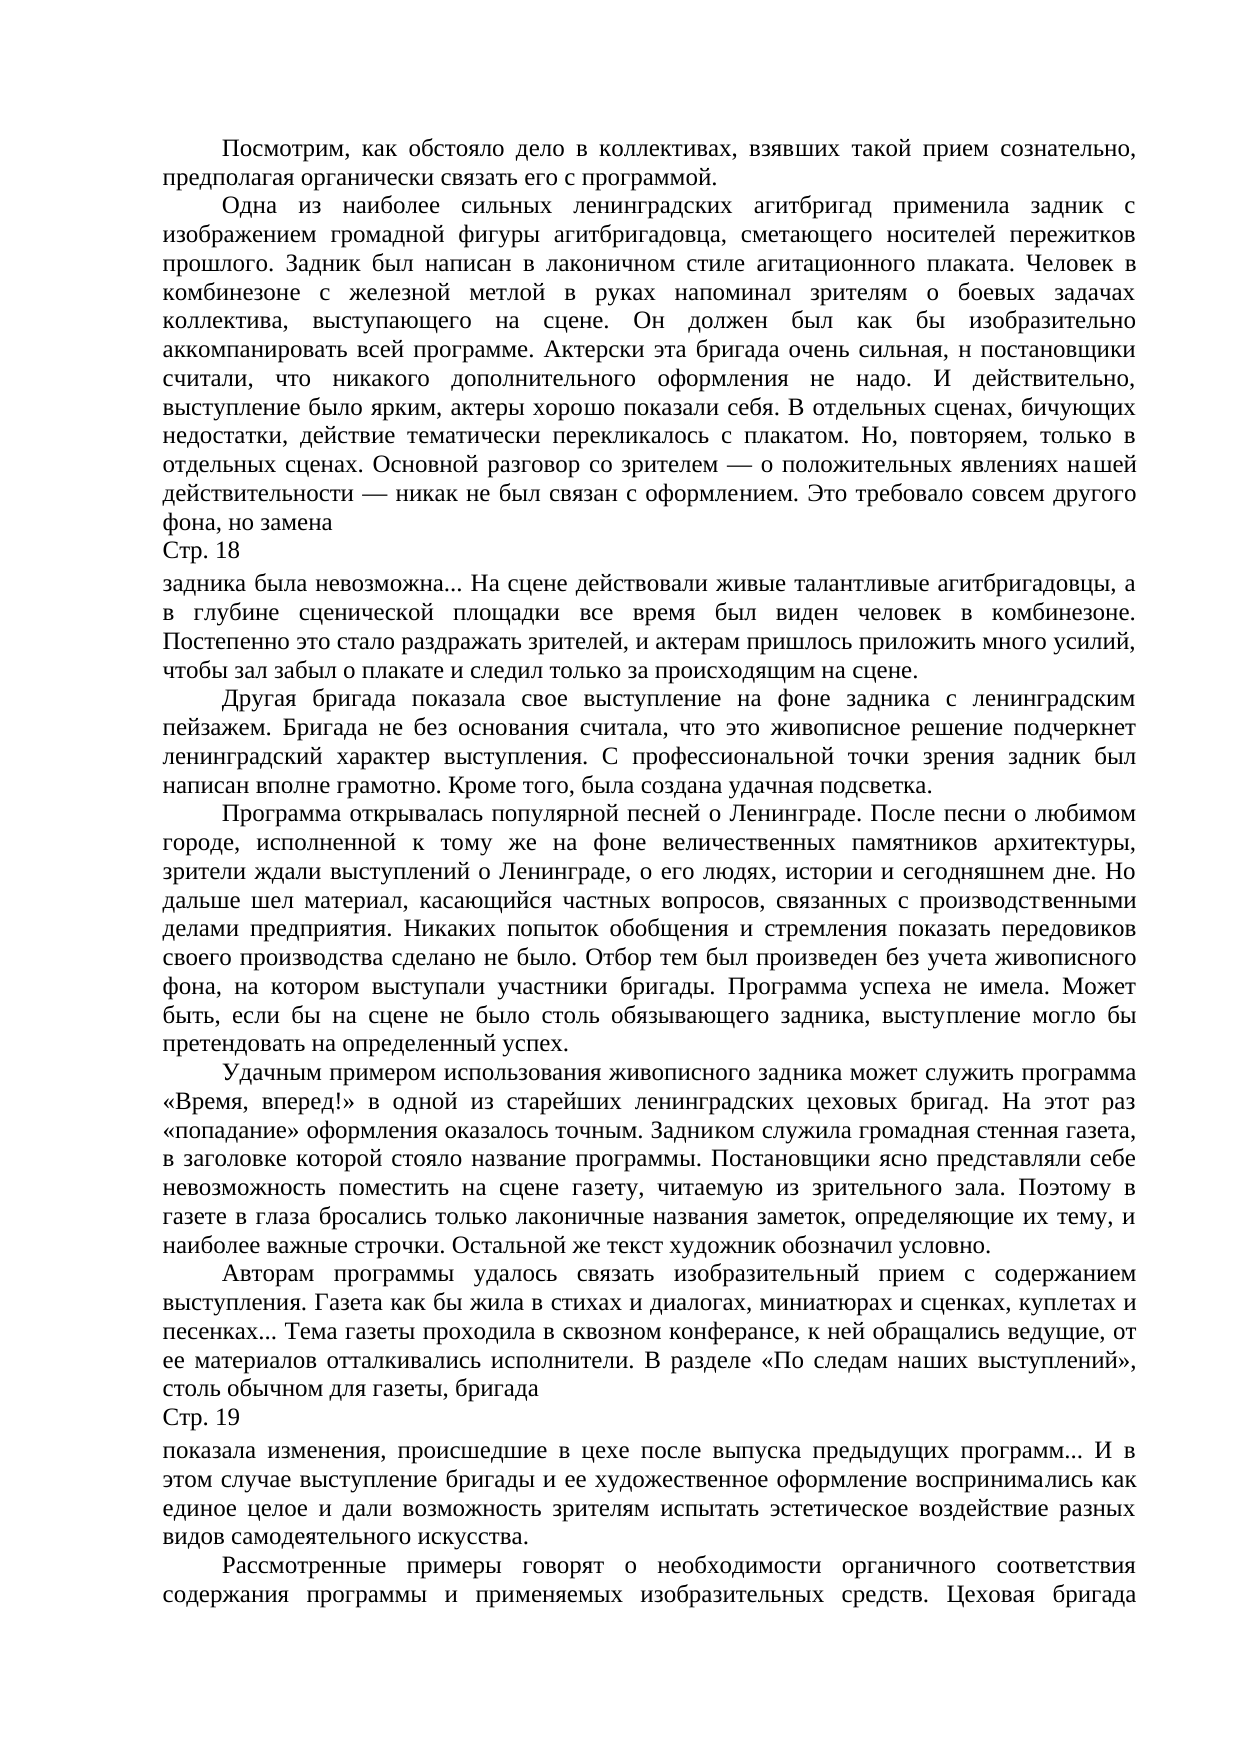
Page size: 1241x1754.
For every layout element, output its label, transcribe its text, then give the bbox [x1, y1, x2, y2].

text Стр. 19 [162, 1402, 1137, 1431]
text задника была невозможна... На сцене действовали живые талантливые агитбригадовцы, а в глубине сценической площадки все время был виден человек в комбинезоне. Постепенно это стало раздражать зрителей, и актерам пришлось приложить много усилий, чтобы зал забыл о плакате и следил только за происходящим на сцене. [162, 568, 1137, 683]
text показала изменения, происшедшие в цехе после выпуска предыдущих программ... И в этом случае выступление бригады и ее художественное оформление воспринимались как единое целое и дали возможность зрителям испытать эстетическое воздействие разных видов самодеятельного искусства. [162, 1435, 1137, 1550]
text Посмотрим, как обстояло дело в коллективах, взявших такой прием сознательно, предполагая органически связать его с программой. [162, 133, 1137, 190]
text Одна из наиболее сильных ленинградских агитбригад применила задник с изображением громадной фигуры агитбригадовца, сметающего носителей пережитков прошлого. Задник был написан в лаконичном стиле агитационного плаката. Человек в комбинезоне с железной метлой в руках напоминал зрителям о боевых задачах коллектива, выступающего на сцене. Он должен был как бы изобразительно аккомпанировать всей программе. Актерски эта бригада очень сильная, н постановщики считали, что никакого дополнительного оформления не надо. И действительно, выступление было ярким, актеры хорошо показали себя. В отдельных сценах, бичующих недостатки, действие тематически перекликалось с плакатом. Но, повторяем, только в отдельных сценах. Основной разговор со зрителем — о положительных явлениях нашей действительности — никак не был связан с оформлением. Это требовало совсем другого фона, но замена [162, 190, 1137, 535]
text Другая бригада показала свое выступление на фоне задника с ленинградским пейзажем. Бригада не без основания считала, что это живописное решение подчеркнет ленинградский характер выступления. С профессиональной точки зрения задник был написан вполне грамотно. Кроме того, была создана удачная подсветка. [162, 683, 1137, 798]
text Стр. 18 [162, 535, 1137, 564]
text Авторам программы удалось связать изобразительный прием с содержанием выступления. Газета как бы жила в стихах и диалогах, миниатюрах и сценках, куплетах и песенках... Тема газеты проходила в сквозном конферансе, к ней обращались ведущие, от ее материалов отталкивались исполнители. В разделе «По следам наших выступлений», столь обычном для газеты, бригада [162, 1258, 1137, 1402]
text Программа открывалась популярной песней о Ленинграде. После песни о любимом городе, исполненной к тому же на фоне величественных памятников архитектуры, зрители ждали выступлений о Ленинграде, о его людях, истории и сегодняшнем дне. Но дальше шел материал, касающийся частных вопросов, связанных с производственными делами предприятия. Никаких попыток обобщения и стремления показать передовиков своего производства сделано не было. Отбор тем был произведен без учета живописного фона, на котором выступали участники бригады. Программа успеха не имела. Может быть, если бы на сцене не было столь обязывающего задника, выступление могло бы претендовать на определенный успех. [162, 798, 1137, 1057]
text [162, 1550, 1137, 1608]
text Удачным примером использования живописного задника может служить программа «Время, вперед!» в одной из старейших ленинградских цеховых бригад. На этот раз «попадание» оформления оказалось точным. Задником служила громадная стенная газета, в заголовке которой стояло название программы. Постановщики ясно представляли себе невозможность поместить на сцене газету, читаемую из зрительного зала. Поэтому в газете в глаза бросались только лаконичные названия заметок, определяющие их тему, и наиболее важные строчки. Остальной же текст художник обозначил условно. [162, 1057, 1137, 1258]
